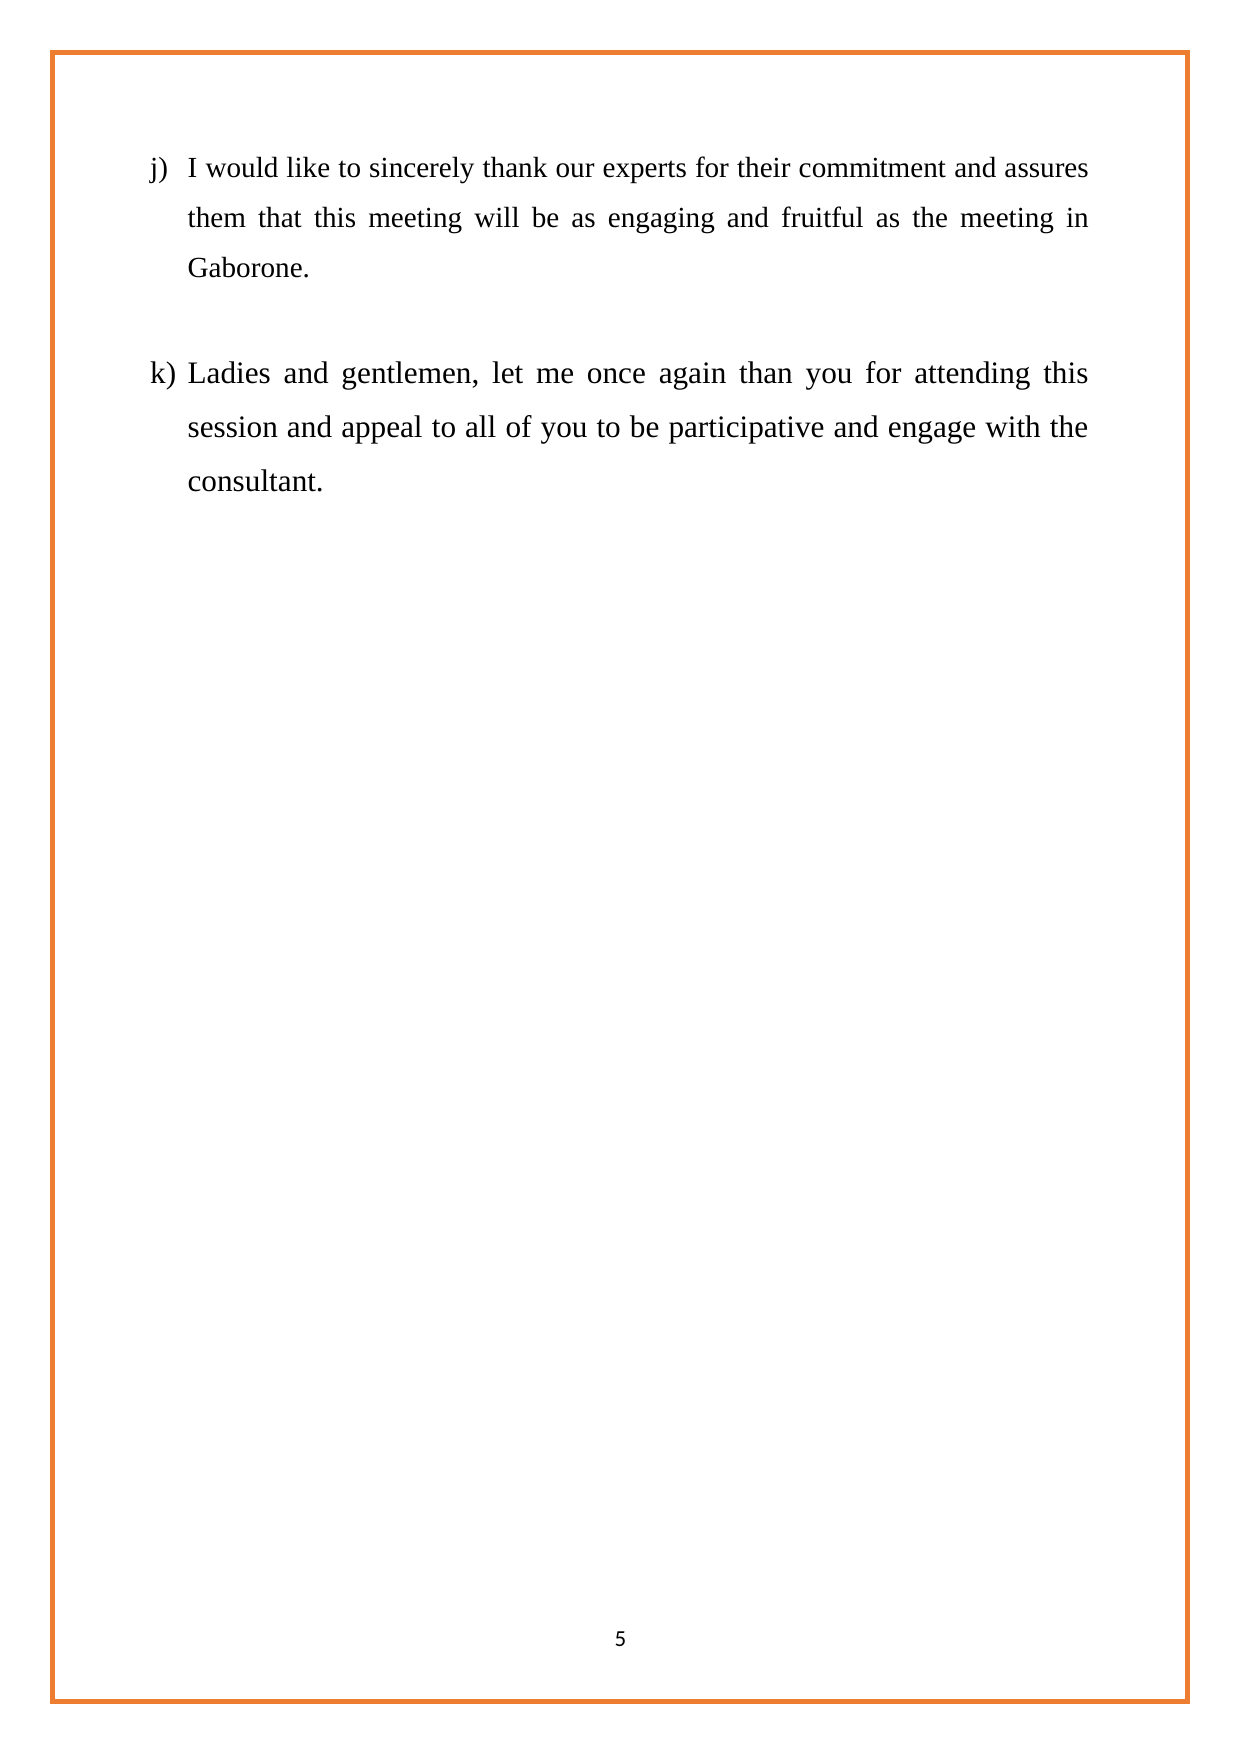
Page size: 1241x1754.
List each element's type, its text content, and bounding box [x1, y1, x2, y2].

list I would like to sincerely thank our experts for their commitment and assures them that this meeting will be as engaging and fruitful as the meeting in Gaborone. [150, 150, 1090, 284]
list Ladies and gentlemen, let me once again than you for attending this session and appeal to all of you to be participative and engage with the consultant. [150, 355, 1090, 498]
